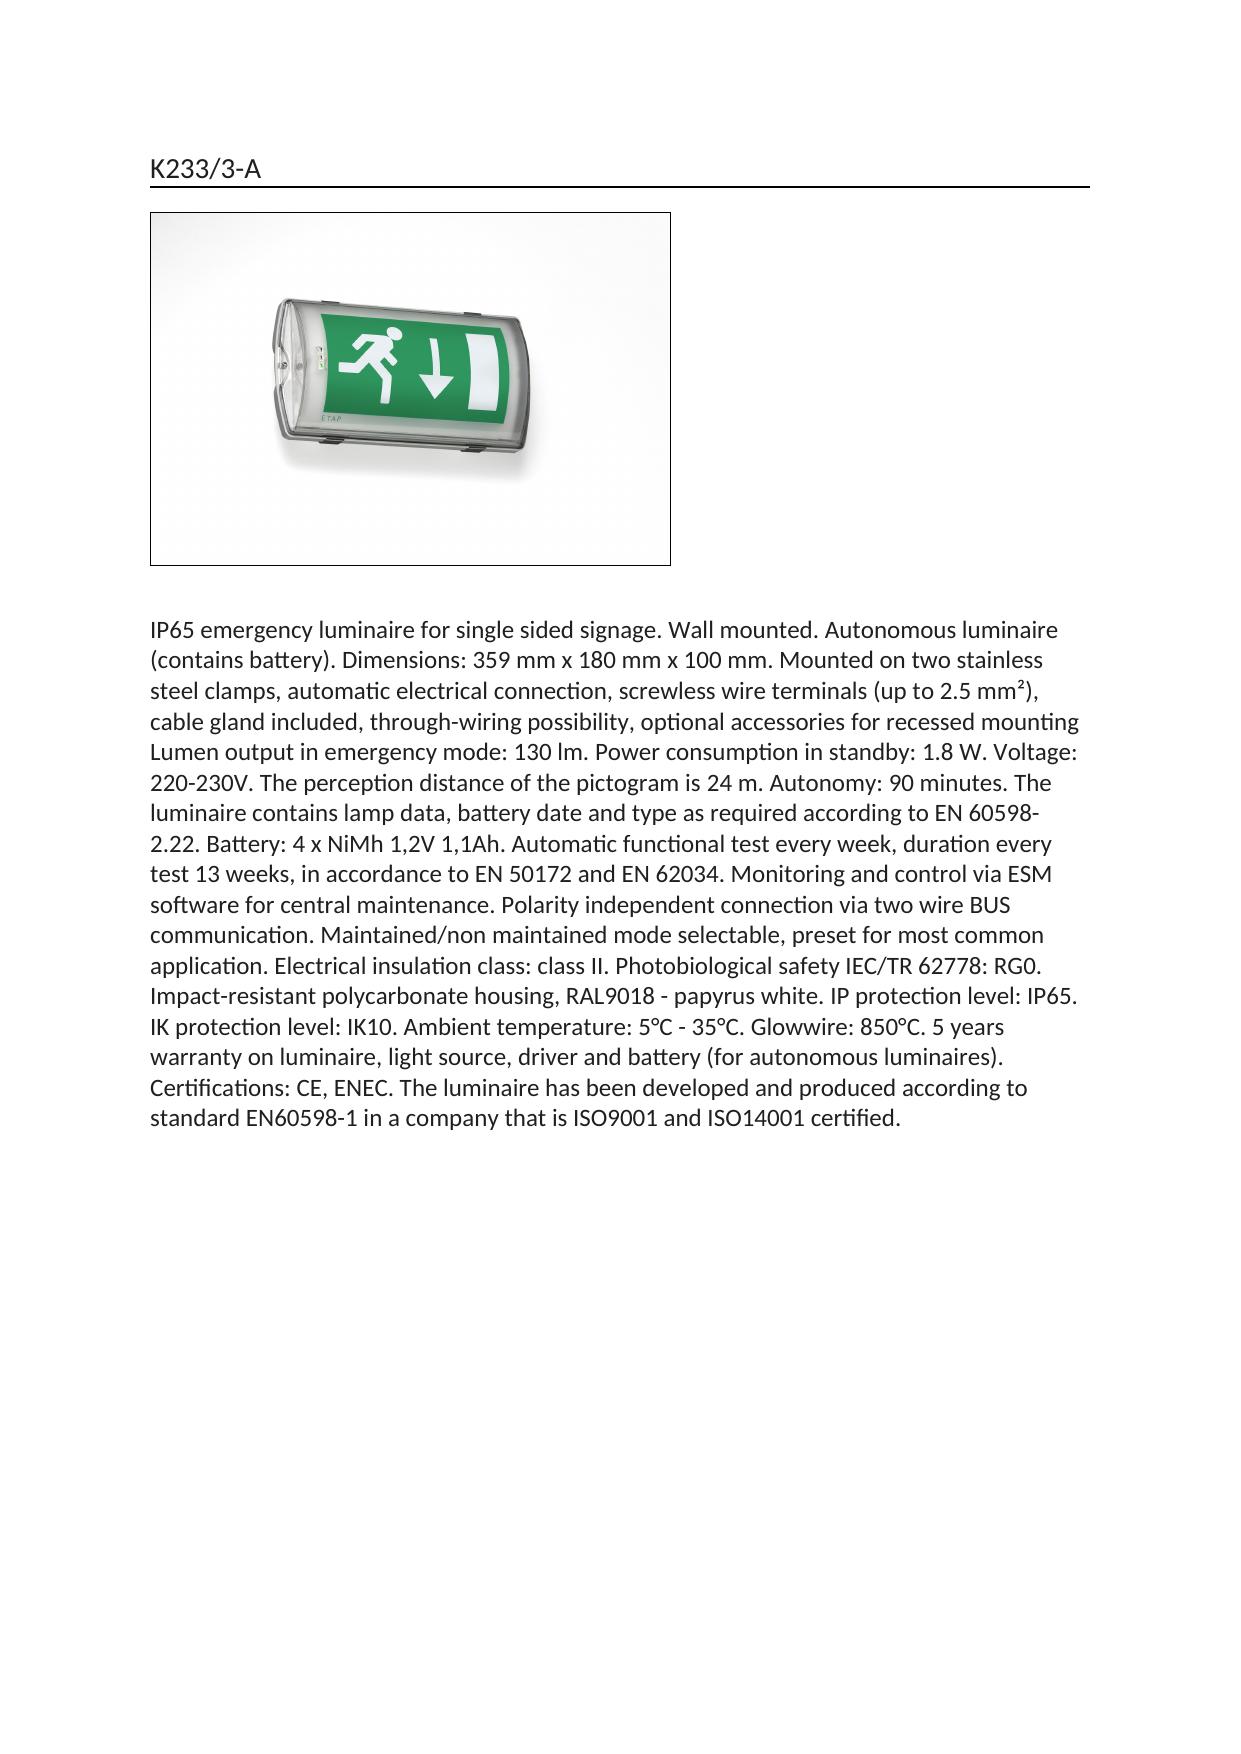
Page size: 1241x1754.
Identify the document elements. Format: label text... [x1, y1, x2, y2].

text K233/3-A [150, 150, 1090, 186]
text IP65 emergency luminaire for single sided signage. Wall mounted. Autonomous luminaire (contains battery). Dimensions: 359 mm x 180 mm x 100 mm. Mounted on two stainless steel clamps, automatic electrical connection, screwless wire terminals (up to 2.5 mm²), cable gland included, through-wiring possibility, optional accessories for recessed mounting Lumen output in emergency mode: 130 lm. Power consumption in standby: 1.8 W. Voltage: 220-230V. The perception distance of the pictogram is 24 m. Autonomy: 90 minutes. The luminaire contains lamp data, battery date and type as required according to EN 60598-2.22. Battery: 4 x NiMh 1,2V 1,1Ah. Automatic functional test every week, duration every test 13 weeks, in accordance to EN 50172 and EN 62034. Monitoring and control via ESM software for central maintenance. Polarity independent connection via two wire BUS communication. Maintained/non maintained mode selectable, preset for most common application. Electrical insulation class: class II. Photobiological safety IEC/TR 62778: RG0. Impact-resistant polycarbonate housing, RAL9018 - papyrus white. IP protection level: IP65. IK protection level: IK10. Ambient temperature: 5°C - 35°C. Glowwire: 850°C. 5 years warranty on luminaire, light source, driver and battery (for autonomous luminaires). Certifications: CE, ENEC. The luminaire has been developed and produced according to standard EN60598-1 in a company that is ISO9001 and ISO14001 certified. [150, 614, 1090, 1133]
picture [151, 213, 670, 565]
